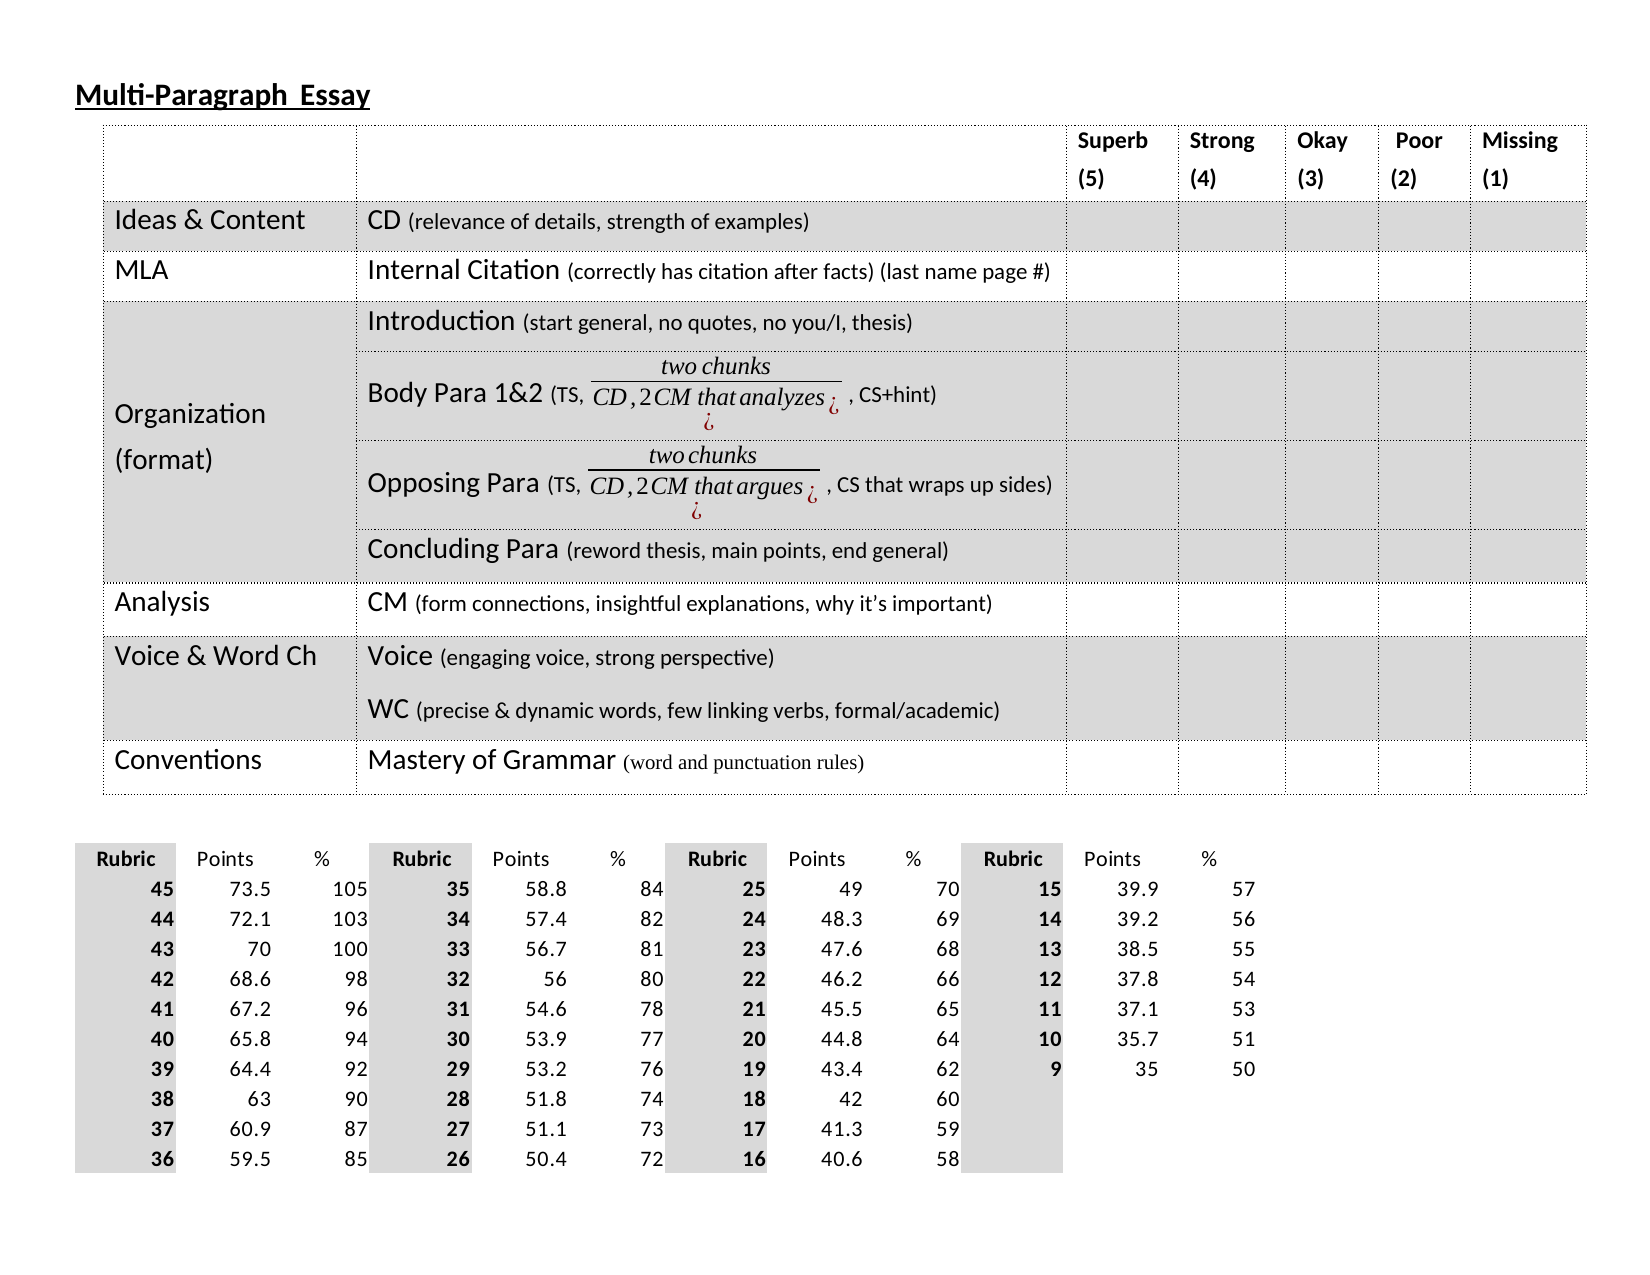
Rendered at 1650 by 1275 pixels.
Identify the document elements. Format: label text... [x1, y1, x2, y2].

table_cell CD (relevance of details, strength of examples) [356, 201, 1066, 251]
table_cell [1286, 351, 1379, 440]
table_header Okay (3) [1286, 125, 1379, 201]
table_cell Ideas & Content [103, 201, 356, 251]
table_cell [1066, 201, 1178, 251]
table_cell [1379, 301, 1471, 351]
table_cell [1066, 301, 1178, 351]
table_cell [1379, 251, 1471, 301]
table_cell MLA [103, 251, 356, 301]
table_cell [1471, 440, 1586, 529]
table_cell [1379, 529, 1471, 582]
table_cell [1178, 740, 1286, 793]
table_cell Conventions [103, 740, 356, 793]
table_cell Mastery of Grammar (word and punctuation rules) [356, 740, 1066, 793]
table_cell [1286, 636, 1379, 740]
table_cell [1286, 740, 1379, 793]
table_cell [1178, 251, 1286, 301]
table_cell Voice (engaging voice, strong perspective) WC (precise & dynamic words, few linking verbs, formal/academic) [356, 636, 1066, 740]
table_cell [1178, 301, 1286, 351]
table_header [356, 125, 1066, 201]
table_cell [1471, 582, 1586, 636]
table_header Strong (4) [1178, 125, 1286, 201]
table_cell [1286, 301, 1379, 351]
table_cell [1379, 582, 1471, 636]
table_cell [1066, 351, 1178, 440]
table_cell [1178, 440, 1286, 529]
table_cell [1178, 582, 1286, 636]
table_cell [1178, 351, 1286, 440]
table_cell [1066, 636, 1178, 740]
table_cell [1471, 251, 1586, 301]
table_header Missing (1) [1471, 125, 1586, 201]
table_cell [1379, 440, 1471, 529]
table_cell [1066, 740, 1178, 793]
table_cell Opposing Para (TS, , CS that wraps up sides) [356, 440, 1066, 529]
table_cell [1471, 740, 1586, 793]
table_cell [1178, 201, 1286, 251]
table_cell Introduction (start general, no quotes, no you/I, thesis) [356, 301, 1066, 351]
table_cell [1379, 636, 1471, 740]
table_cell Analysis [103, 582, 356, 636]
table_cell Body Para 1&2 (TS, , CS+hint) [356, 351, 1066, 440]
table_cell [1471, 301, 1586, 351]
table_cell [1379, 351, 1471, 440]
table_cell [1178, 636, 1286, 740]
table_cell [1471, 351, 1586, 440]
table_cell Concluding Para (reword thesis, main points, end general) [356, 529, 1066, 582]
table_cell [1379, 740, 1471, 793]
table_cell [1379, 201, 1471, 251]
table_cell [1471, 529, 1586, 582]
table_cell [1066, 440, 1178, 529]
table_cell [1178, 529, 1286, 582]
table_cell Voice & Word Ch [103, 636, 356, 740]
table_cell [1286, 251, 1379, 301]
table_cell [1286, 529, 1379, 582]
table_cell [1471, 201, 1586, 251]
text Multi-Paragraph Essay [75, 75, 1575, 113]
table_cell Organization (format) [103, 301, 356, 582]
table_header Superb (5) [1066, 125, 1178, 201]
table_header Poor (2) [1379, 125, 1471, 201]
table_cell Internal Citation (correctly has citation after facts) (last name page #) [356, 251, 1066, 301]
table_cell [1286, 201, 1379, 251]
table_cell CM (form connections, insightful explanations, why it’s important) [356, 582, 1066, 636]
table_cell [1066, 529, 1178, 582]
table_cell [1066, 251, 1178, 301]
table_cell [1286, 440, 1379, 529]
table_cell [1066, 582, 1178, 636]
table_cell [1286, 582, 1379, 636]
table_cell [1471, 636, 1586, 740]
table_header [103, 125, 356, 201]
